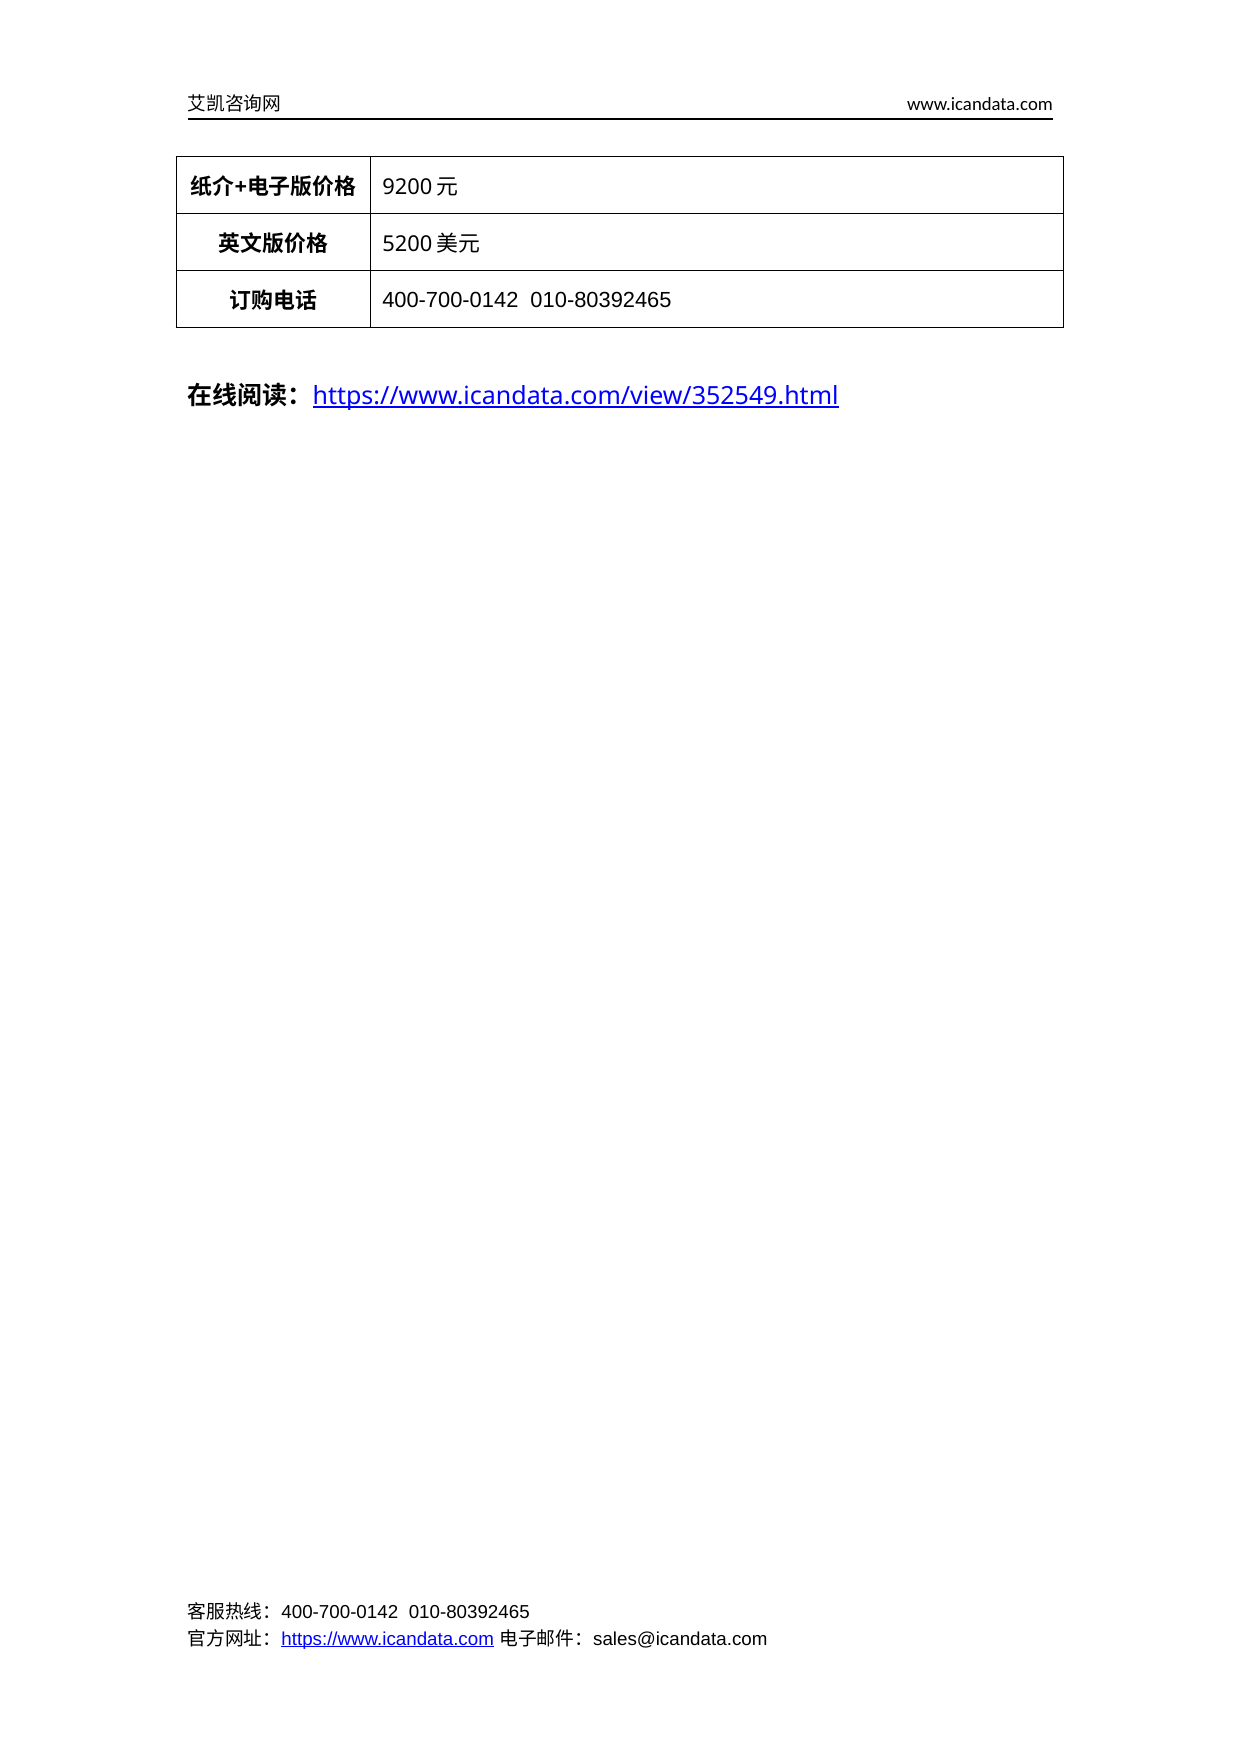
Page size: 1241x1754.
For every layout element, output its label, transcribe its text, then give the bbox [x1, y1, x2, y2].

table_cell 纸介+电子版价格 [177, 157, 370, 213]
table_cell 订购电话 [177, 271, 370, 327]
table_cell 英文版价格 [177, 214, 370, 270]
table_cell 5200美元 [371, 214, 1063, 270]
table_cell 400-700-0142 010-80392465 [371, 271, 1063, 327]
table_cell 9200元 [371, 157, 1063, 213]
text 在线阅读：https://www.icandata.com/view/352549.html [187, 361, 1053, 426]
